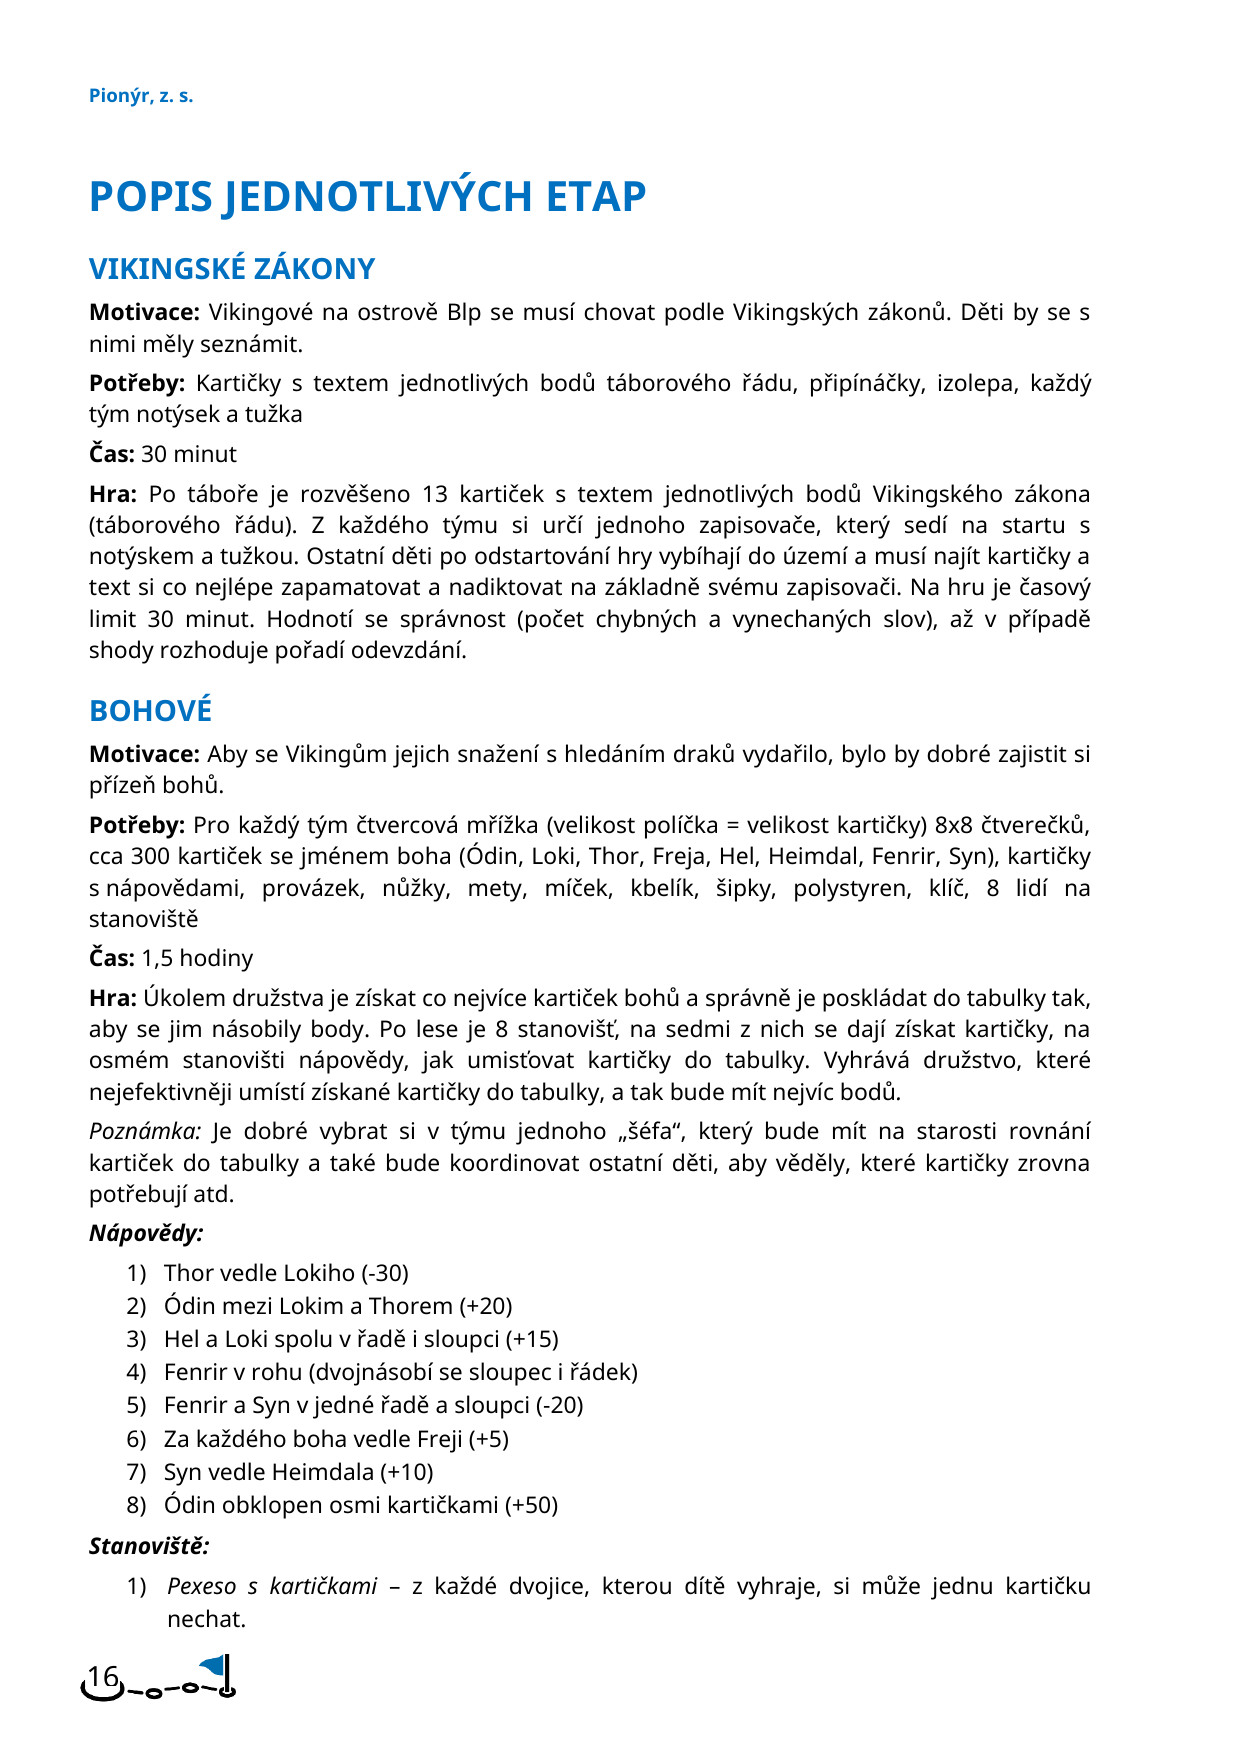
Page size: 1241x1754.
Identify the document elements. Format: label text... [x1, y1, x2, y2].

text Potřeby: Kartičky s textem jednotlivých bodů táborového řádu, připínáčky, izolepa, každý tým notýsek a tužka [89, 367, 1092, 430]
text Potřeby: Pro každý tým čtvercová mřížka (velikost políčka = velikost kartičky) 8x8 čtverečků, cca 300 kartiček se jménem boha (Ódin, Loki, Thor, Freja, Hel, Heimdal, Fenrir, Syn), kartičky s nápovědami, provázek, nůžky, mety, míček, kbelík, šipky, polystyren, klíč, 8 lidí na stanoviště [89, 809, 1092, 934]
list Ódin obklopen osmi kartičkami (+50) [126, 1489, 1092, 1520]
list Fenrir a Syn v jedné řadě a sloupci (-20) [126, 1389, 1092, 1421]
list Ódin mezi Lokim a Thorem (+20) [126, 1290, 1092, 1321]
text Stanoviště: [89, 1530, 1092, 1561]
subtitle Bohové [89, 690, 1092, 730]
list Hel a Loki spolu v řadě i sloupci (+15) [126, 1323, 1092, 1354]
text Hra: Úkolem družstva je získat co nejvíce kartiček bohů a správně je poskládat do tabulky tak, aby se jim násobily body. Po lese je 8 stanovišť, na sedmi z nich se dají získat kartičky, na osmém stanovišti nápovědy, jak umisťovat kartičky do tabulky. Vyhrává družstvo, které nejefektivněji umístí získané kartičky do tabulky, a tak bude mít nejvíc bodů. [89, 982, 1092, 1107]
text Poznámka: Je dobré vybrat si v týmu jednoho „šéfa“, který bude mít na starosti rovnání kartiček do tabulky a také bude koordinovat ostatní děti, aby věděly, které kartičky zrovna potřebují atd. [89, 1115, 1092, 1209]
picture [77, 1648, 239, 1702]
text Motivace: Aby se Vikingům jejich snažení s hledáním draků vydařilo, bylo by dobré zajistit si přízeň bohů. [89, 738, 1092, 801]
subtitle popis jednotlivých etap [89, 167, 1092, 223]
list Fenrir v rohu (dvojnásobí se sloupec i řádek) [126, 1356, 1092, 1387]
list Pexeso s kartičkami – z každé dvojice, kterou dítě vyhraje, si může jednu kartičku nechat. [126, 1570, 1092, 1634]
subtitle Vikingské zákony [89, 248, 1092, 288]
text Hra: Po táboře je rozvěšeno 13 kartiček s textem jednotlivých bodů Vikingského zákona (táborového řádu). Z každého týmu si určí jednoho zapisovače, který sedí na startu s notýskem a tužkou. Ostatní děti po odstartování hry vybíhají do území a musí najít kartičky a text si co nejlépe zapamatovat a nadiktovat na základně svému zapisovači. Na hru je časový limit 30 minut. Hodnotí se správnost (počet chybných a vynechaných slov), až v případě shody rozhoduje pořadí odevzdání. [89, 478, 1092, 665]
text Čas: 1,5 hodiny [89, 942, 1092, 973]
list Syn vedle Heimdala (+10) [126, 1456, 1092, 1487]
text Nápovědy: [89, 1217, 1092, 1248]
text Čas: 30 minut [89, 438, 1092, 469]
list Za každého boha vedle Freji (+5) [126, 1422, 1092, 1454]
text Motivace: Vikingové na ostrově Blp se musí chovat podle Vikingských zákonů. Děti by se s nimi měly seznámit. [89, 296, 1092, 359]
list Thor vedle Lokiho (-30) [126, 1257, 1092, 1288]
